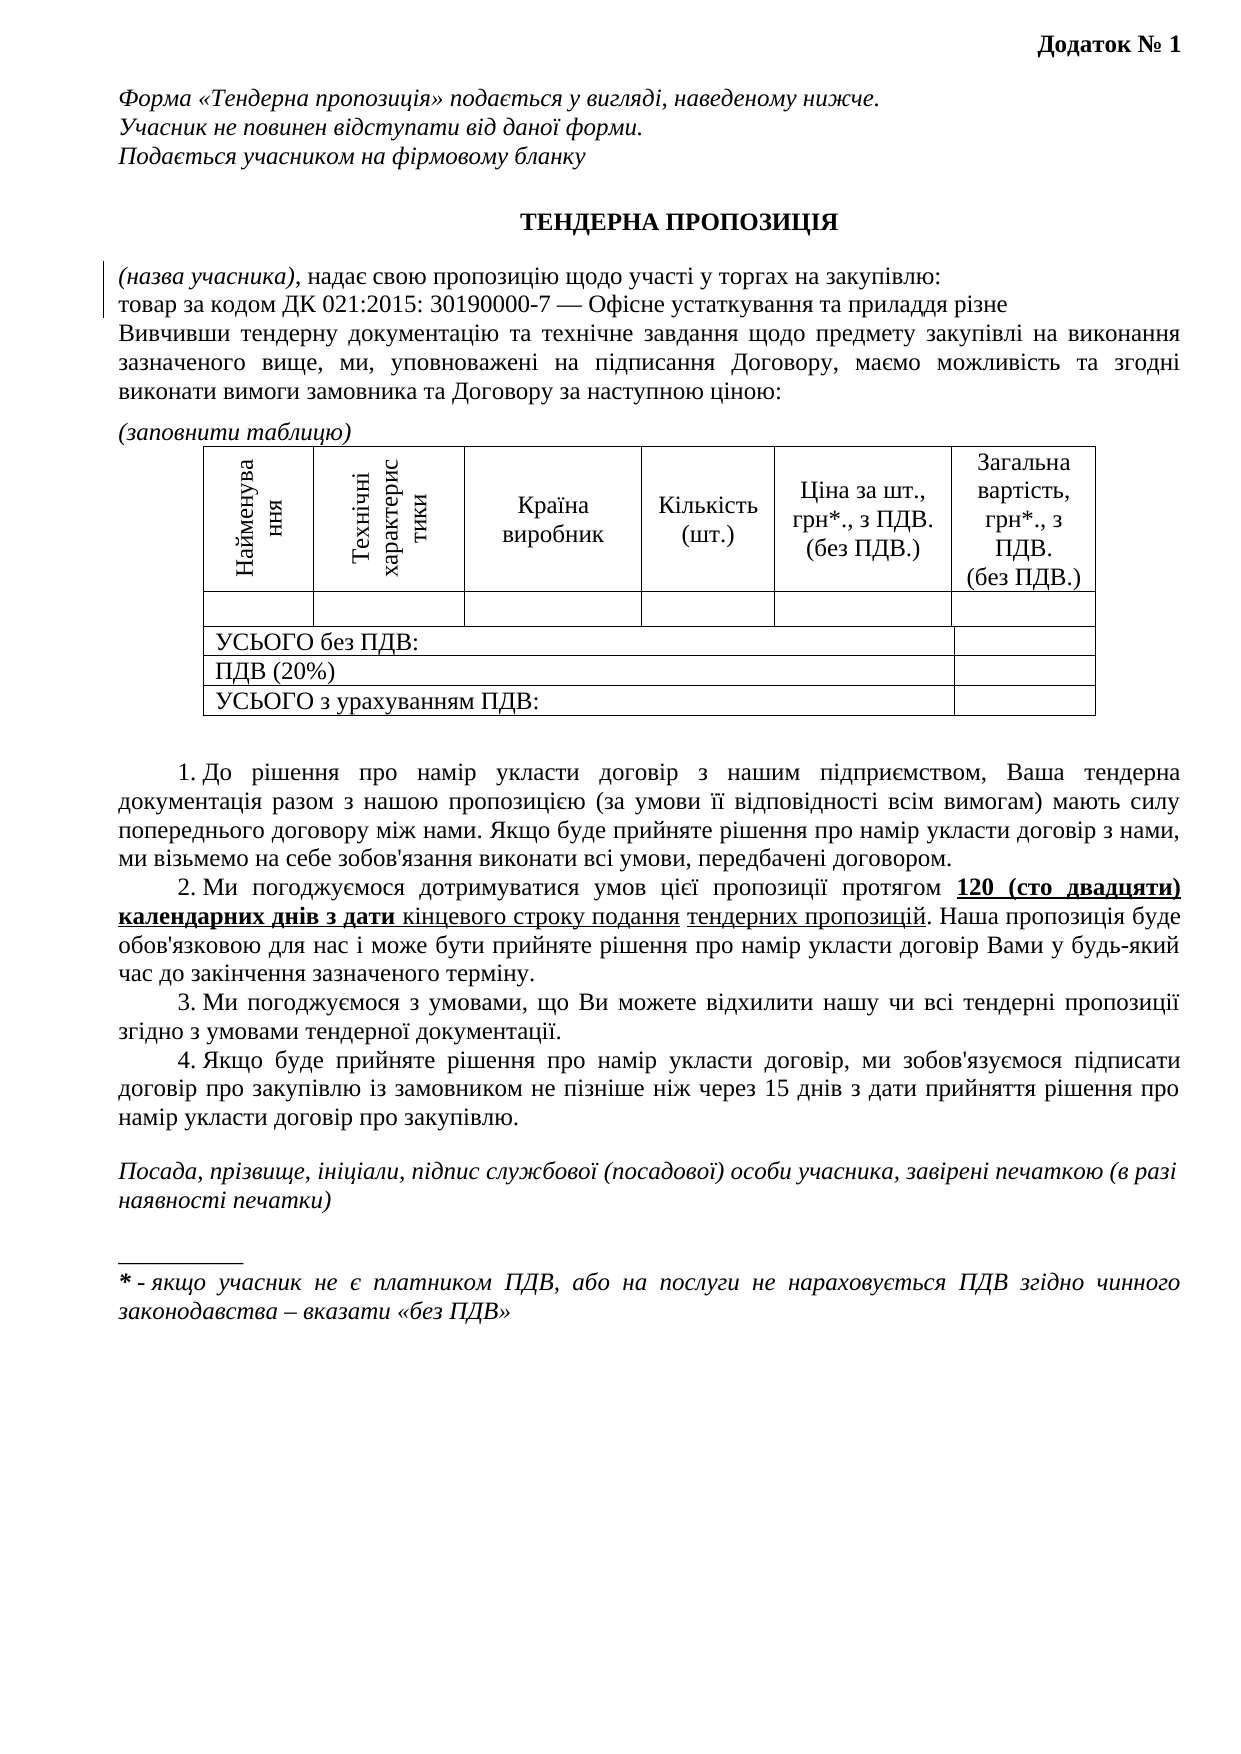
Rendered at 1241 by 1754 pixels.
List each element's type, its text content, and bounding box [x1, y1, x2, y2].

text ТЕНДЕРНА ПРОПОЗИЦІЯ [118, 207, 1181, 236]
table_cell [314, 592, 464, 626]
text Вивчивши тендерну документацію та технічне завдання щодо предмету закупівлі на виконання зазначеного вище, ми, уповноважені на підписання Договору, маємо можливість та згодні виконати вимоги замовника та Договору за наступною ціною: [118, 318, 1181, 404]
table_cell [955, 627, 1095, 655]
text Форма «Тендерна пропозиція» подається у вигляді, наведеному нижче. [118, 83, 1181, 112]
table_cell [642, 592, 774, 626]
table_cell ПДВ (20%) [204, 656, 954, 685]
table_cell [955, 656, 1095, 685]
table_header Технічні характеристики [314, 447, 464, 591]
table_header Ціна за шт., грн*., з ПДВ. (без ПДВ.) [775, 447, 951, 591]
table_header Кількість (шт.) [642, 447, 774, 591]
text * - якщо учасник не є платником ПДВ, або на послуги не нараховується ПДВ згідно чинного законодавства – вказати «без ПДВ» [118, 1267, 1181, 1325]
table_cell [204, 592, 313, 626]
text 3. Ми погоджуємося з умовами, що Ви можете відхилити нашу чи всі тендерні пропозиції згідно з умовами тендерної документації. [118, 987, 1181, 1045]
text (заповнити таблицю) [118, 417, 1181, 446]
text Подається учасником на фірмовому бланку [118, 141, 1181, 169]
text Посада, прізвище, ініціали, підпис службової (посадової) особи учасника, завірені печаткою (в разі наявності печатки) [118, 1156, 1181, 1213]
text __________ [118, 1238, 1181, 1267]
table_cell УСЬОГО з урахуванням ПДВ: [204, 686, 954, 715]
table_cell [955, 686, 1095, 715]
table_header Загальна вартість, грн*., з ПДВ. (без ПДВ.) [952, 447, 1095, 591]
text (назва учасника), надає свою пропозицію щодо участі у торгах на закупівлю: [118, 261, 1181, 289]
table_cell [952, 592, 1095, 626]
table_header Країна виробник [465, 447, 641, 591]
text 4. Якщо буде прийняте рішення про намір укласти договір, ми зобов'язуємося підписати договір про закупівлю із замовником не пізніше ніж через 15 днів з дати прийняття рішення про намір укласти договір про закупівлю. [118, 1045, 1181, 1131]
table_cell [775, 592, 951, 626]
text 2. Ми погоджуємося дотримуватися умов цієї пропозиції протягом 120 (сто двадцяти) календарних днів з дати кінцевого строку подання тендерних пропозицій. Наша пропозиція буде обов'язковою для нас і може бути прийняте рішення про намір укласти договір Вами у будь-який час до закінчення зазначеного терміну. [118, 872, 1181, 987]
text Додаток № 1 [103, 29, 1181, 58]
table_cell [465, 592, 641, 626]
table_cell УСЬОГО без ПДВ: [204, 627, 954, 655]
table_header Найменування [204, 447, 313, 591]
text Учасник не повинен відступати від даної форми. [118, 112, 1181, 141]
text товар за кодом ДК 021:2015: 30190000-7 — Офісне устаткування та приладдя різне [118, 289, 1181, 318]
text 1. До рішення про намір укласти договір з нашим підприємством, Ваша тендерна документація разом з нашою пропозицією (за умови її відповідності всім вимогам) мають силу попереднього договору між нами. Якщо буде прийняте рішення про намір укласти договір з нами, ми візьмемо на себе зобов'язання виконати всі умови, передбачені договором. [118, 757, 1181, 872]
